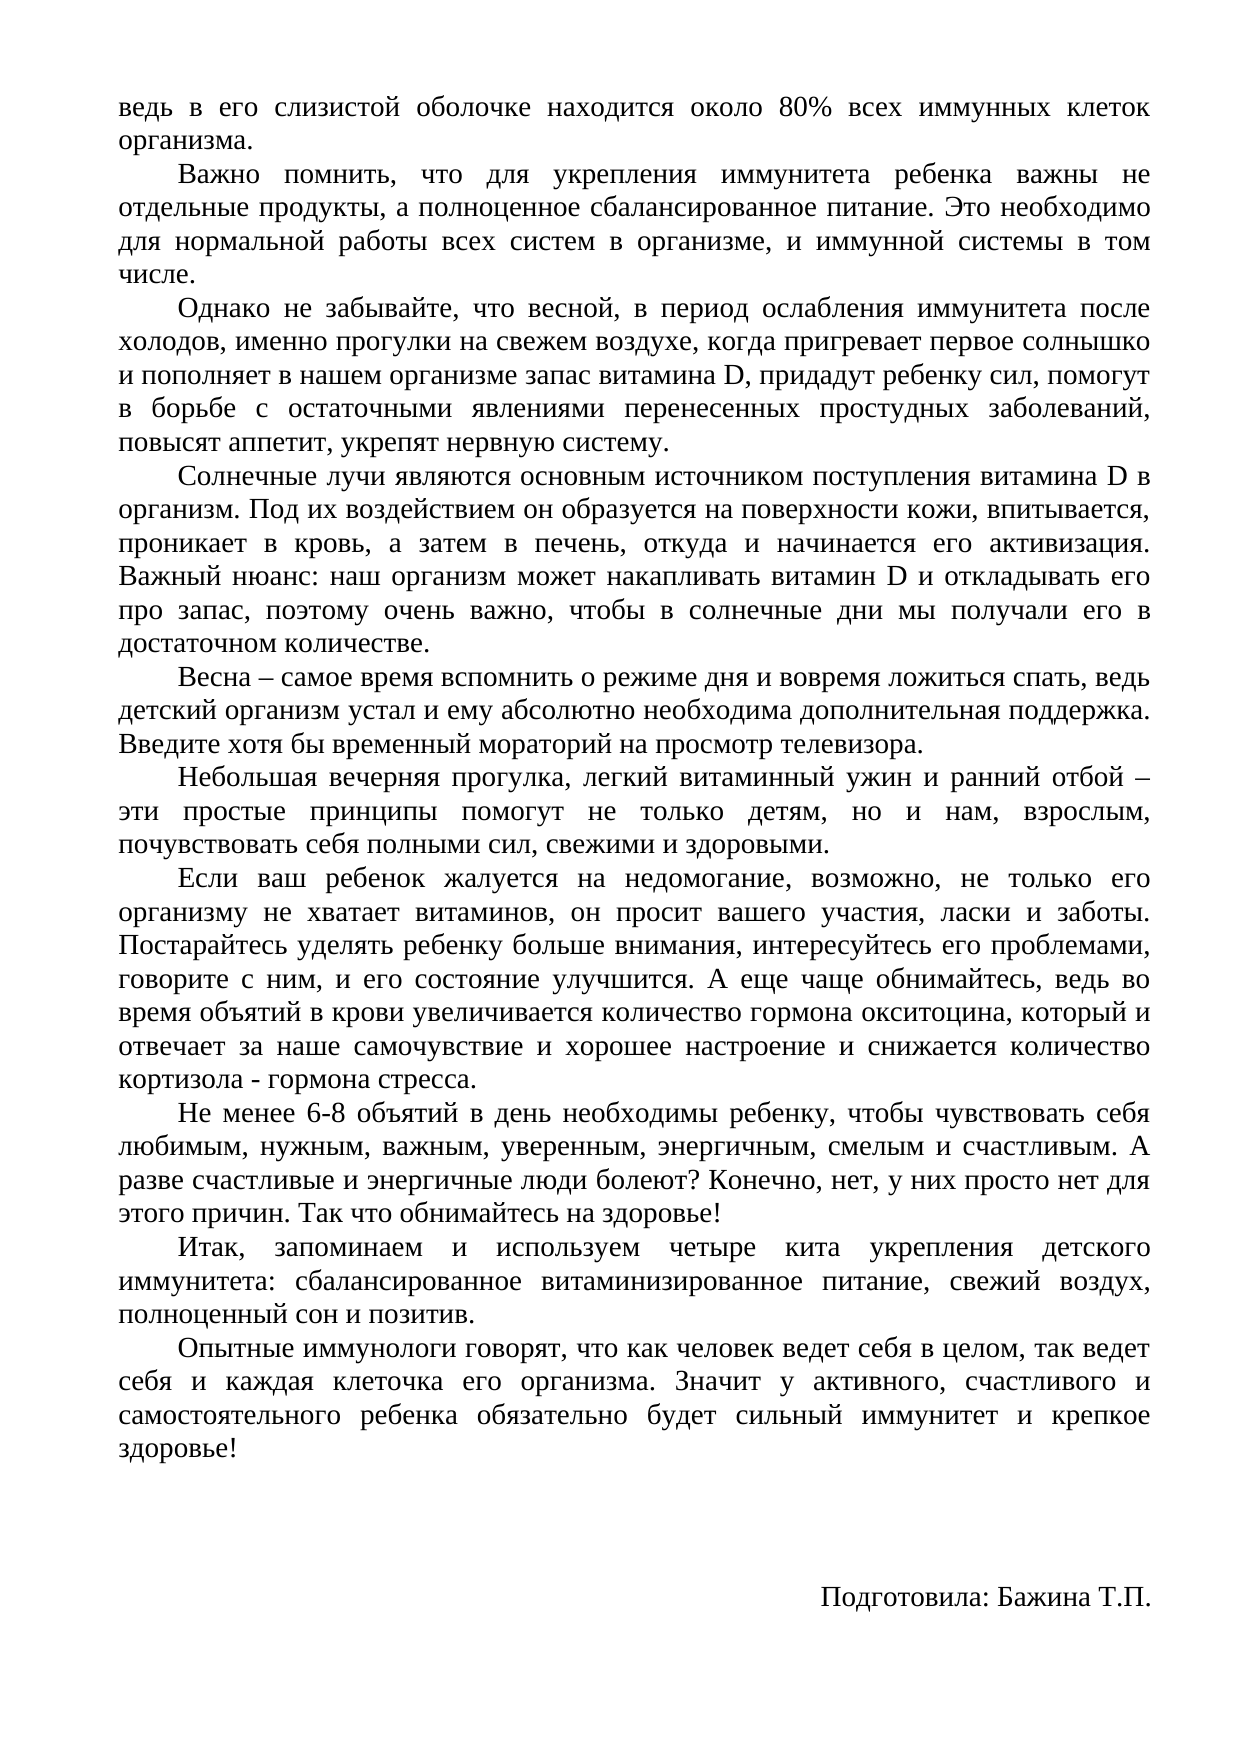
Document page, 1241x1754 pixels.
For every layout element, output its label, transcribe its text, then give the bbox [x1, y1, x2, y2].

text Итак, запоминаем и используем четыре кита укрепления детского иммунитета: сбалансированное витаминизированное питание, свежий воздух, полноценный сон и позитив. [118, 1229, 1152, 1330]
text Если ваш ребенок жалуется на недомогание, возможно, не только его организму не хватает витаминов, он просит вашего участия, ласки и заботы. Постарайтесь уделять ребенку больше внимания, интересуйтесь его проблемами, говорите с ним, и его состояние улучшится. А еще чаще обнимайтесь, ведь во время объятий в крови увеличивается количество гормона окситоцина, который и отвечает за наше самочувствие и хорошее настроение и снижается количество кортизола - гормона стресса. [118, 860, 1152, 1095]
text Небольшая вечерняя прогулка, легкий витаминный ужин и ранний отбой – эти простые принципы помогут не только детям, но и нам, взрослым, почувствовать себя полными сил, свежими и здоровыми. [118, 759, 1152, 860]
text Не менее 6-8 объятий в день необходимы ребенку, чтобы чувствовать себя любимым, нужным, важным, уверенным, энергичным, смелым и счастливым. А разве счастливые и энергичные люди болеют? Конечно, нет, у них просто нет для этого причин. Так что обнимайтесь на здоровье! [118, 1095, 1152, 1229]
text Весна – самое время вспомнить о режиме дня и вовремя ложиться спать, ведь детский организм устал и ему абсолютно необходима дополнительная поддержка. Введите хотя бы временный мораторий на просмотр телевизора. [118, 659, 1152, 759]
text Подготовила: Бажина Т.П. [177, 1579, 1152, 1613]
text Однако не забывайте, что весной, в период ослабления иммунитета после холодов, именно прогулки на свежем воздухе, когда пригревает первое солнышко и пополняет в нашем организме запас витамина D, придадут ребенку сил, помогут в борьбе с остаточными явлениями перенесенных простудных заболеваний, повысят аппетит, укрепят нервную систему. [118, 290, 1152, 458]
text Солнечные лучи являются основным источником поступления витамина D в организм. Под их воздействием он образуется на поверхности кожи, впитывается, проникает в кровь, а затем в печень, откуда и начинается его активизация. Важный нюанс: наш организм может накапливать витамин D и откладывать его про запас, поэтому очень важно, чтобы в солнечные дни мы получали его в достаточном количестве. [118, 458, 1152, 659]
text Важно помнить, что для укрепления иммунитета ребенка важны не отдельные продукты, а полноценное сбалансированное питание. Это необходимо для нормальной работы всех систем в организме, и иммунной системы в том числе. [118, 156, 1152, 290]
text Опытные иммунологи говорят, что как человек ведет себя в целом, так ведет себя и каждая клеточка его организма. Значит у активного, счастливого и самостоятельного ребенка обязательно будет сильный иммунитет и крепкое здоровье! [118, 1330, 1152, 1464]
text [118, 89, 1152, 156]
